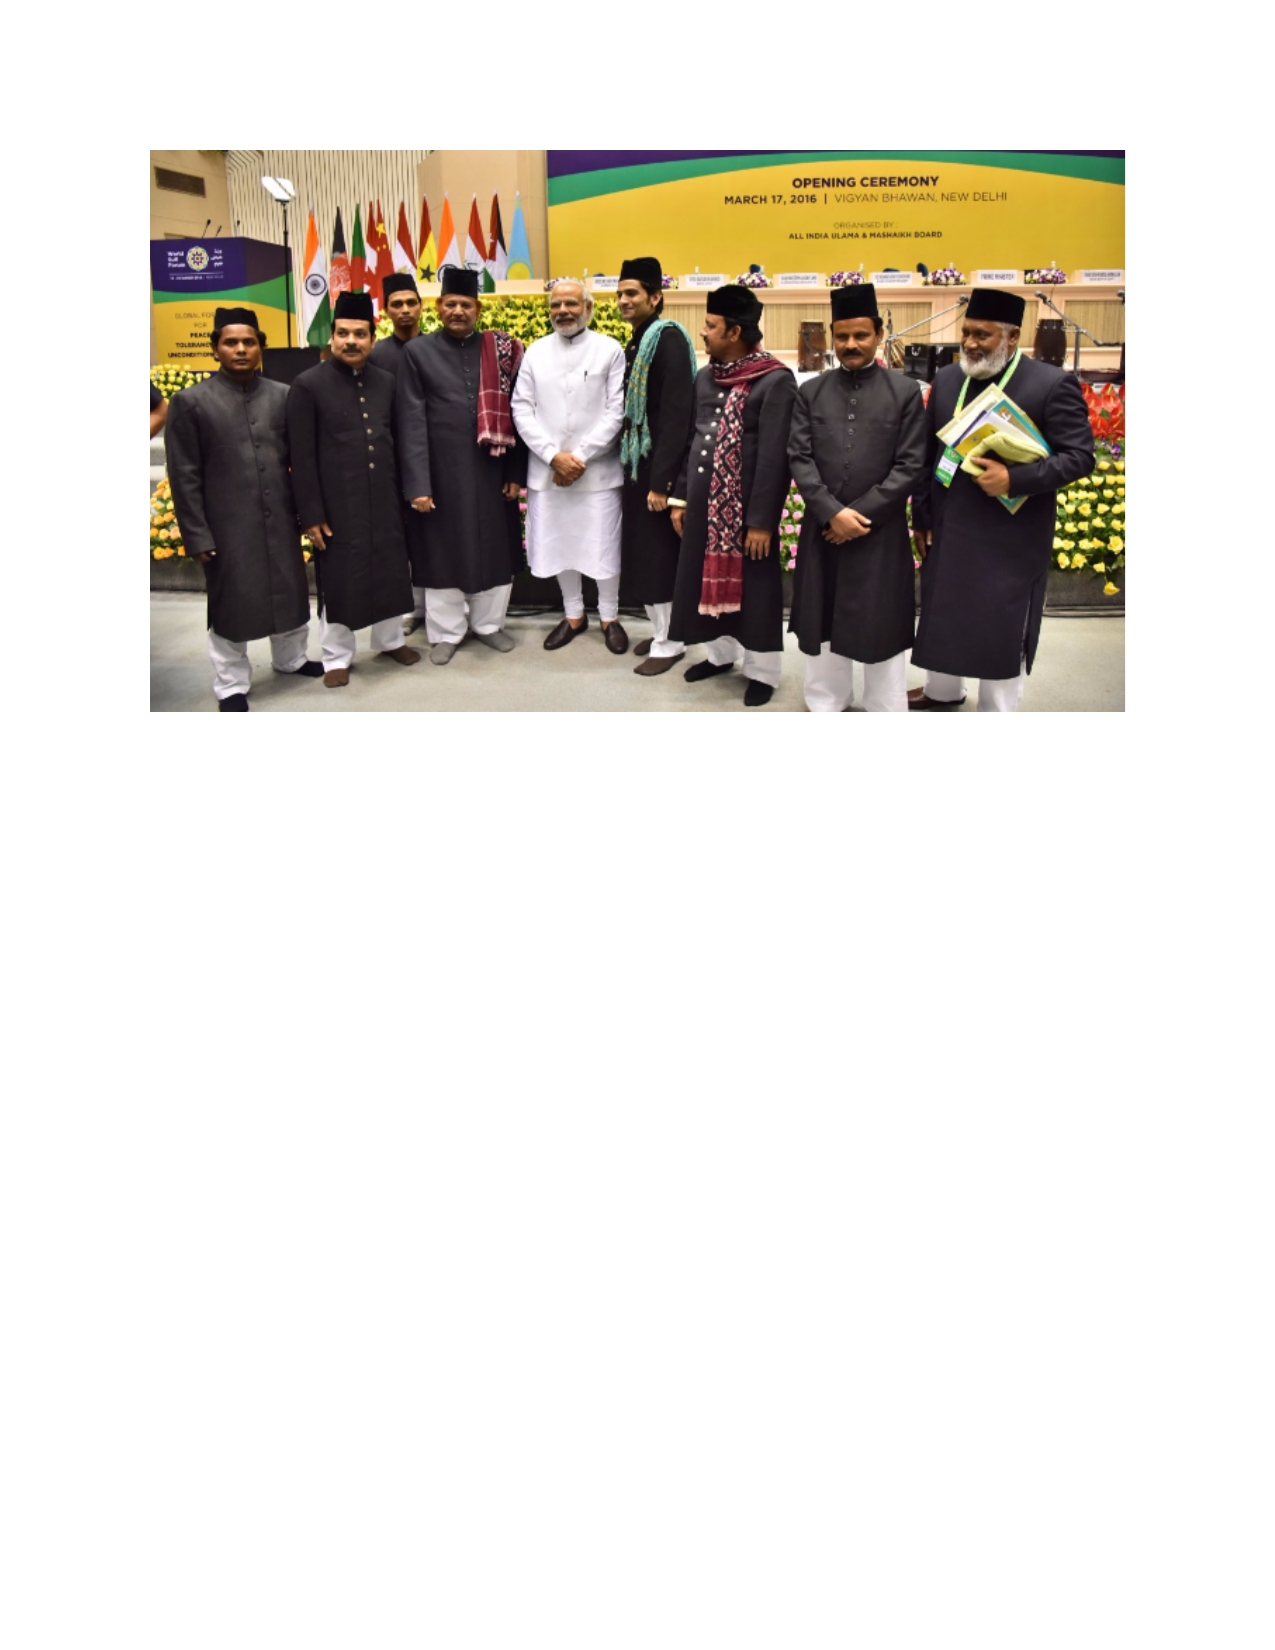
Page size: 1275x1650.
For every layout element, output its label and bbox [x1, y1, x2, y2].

picture [150, 150, 1125, 712]
